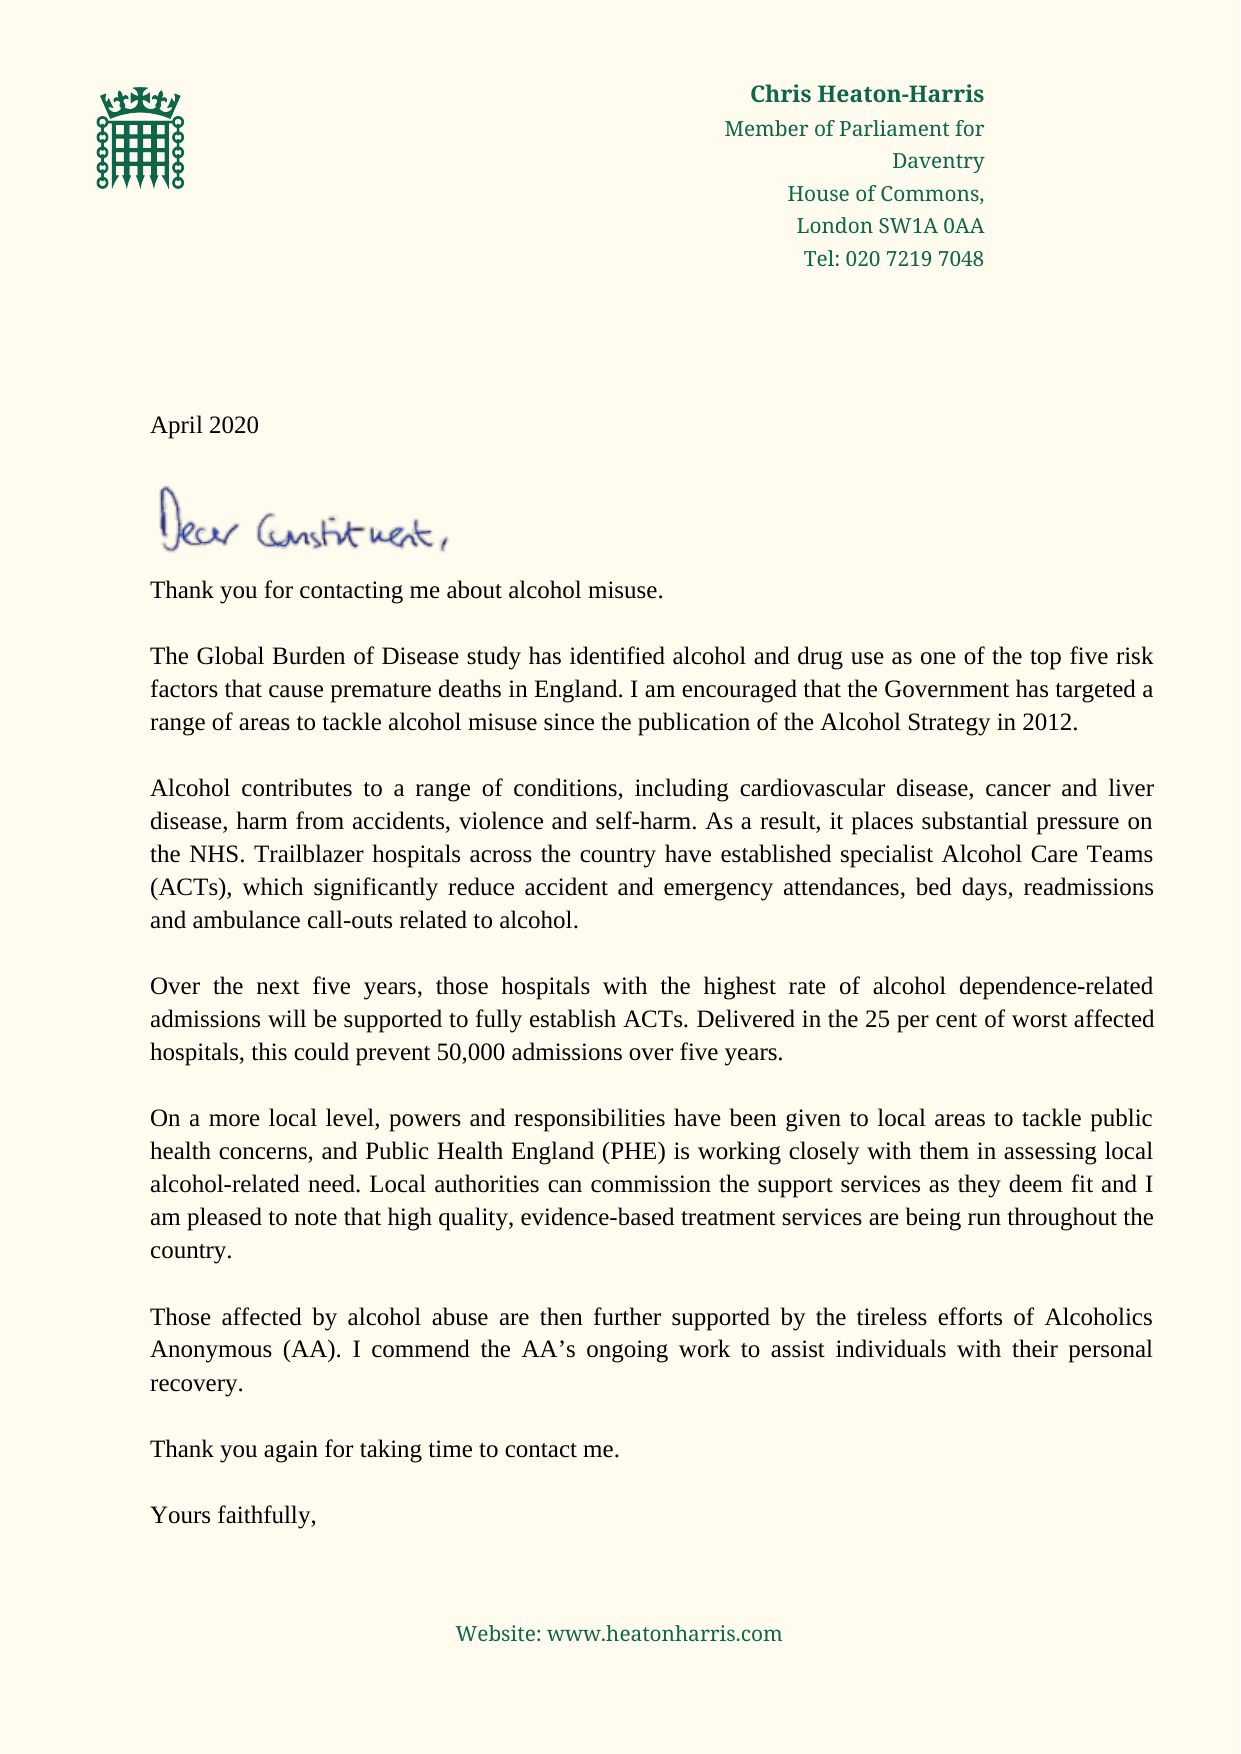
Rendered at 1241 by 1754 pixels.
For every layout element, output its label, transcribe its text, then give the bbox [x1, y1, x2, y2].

text Over the next five years, those hospitals with the highest rate of alcohol dependence-related admissions will be supported to fully establish ACTs. Delivered in the 25 per cent of worst affected hospitals, this could prevent 50,000 admissions over five years. [150, 971, 1155, 1066]
text The Global Burden of Disease study has identified alcohol and drug use as one of the top five risk factors that cause premature deaths in England. I am encouraged that the Government has targeted a range of areas to tackle alcohol misuse since the publication of the Alcohol Strategy in 2012. [150, 641, 1155, 736]
picture [136, 462, 462, 571]
picture [64, 56, 215, 221]
text Thank you again for taking time to contact me. [150, 1434, 1155, 1462]
text Alcohol contributes to a range of conditions, including cardiovascular disease, cancer and liver disease, harm from accidents, violence and self-harm. As a result, it places substantial pressure on the NHS. Trailblazer hospitals across the country have established specialist Alcohol Care Teams (ACTs), which significantly reduce accident and emergency attendances, bed days, readmissions and ambulance call-outs related to alcohol. [150, 773, 1155, 934]
text Yours faithfully, [150, 1500, 1155, 1528]
text Those affected by alcohol abuse are then further supported by the tireless efforts of Alcoholics Anonymous (AA). I commend the AA’s ongoing work to assist individuals with their personal recovery. [150, 1302, 1155, 1396]
text April 2020 [150, 410, 1155, 439]
text On a more local level, powers and responsibilities have been given to local areas to tackle public health concerns, and Public Health England (PHE) is working closely with them in assessing local alcohol-related need. Local authorities can commission the support services as they deem fit and I am pleased to note that high quality, evidence-based treatment services are being run throughout the country. [150, 1103, 1155, 1264]
text Thank you for contacting me about alcohol misuse. [150, 575, 1155, 604]
